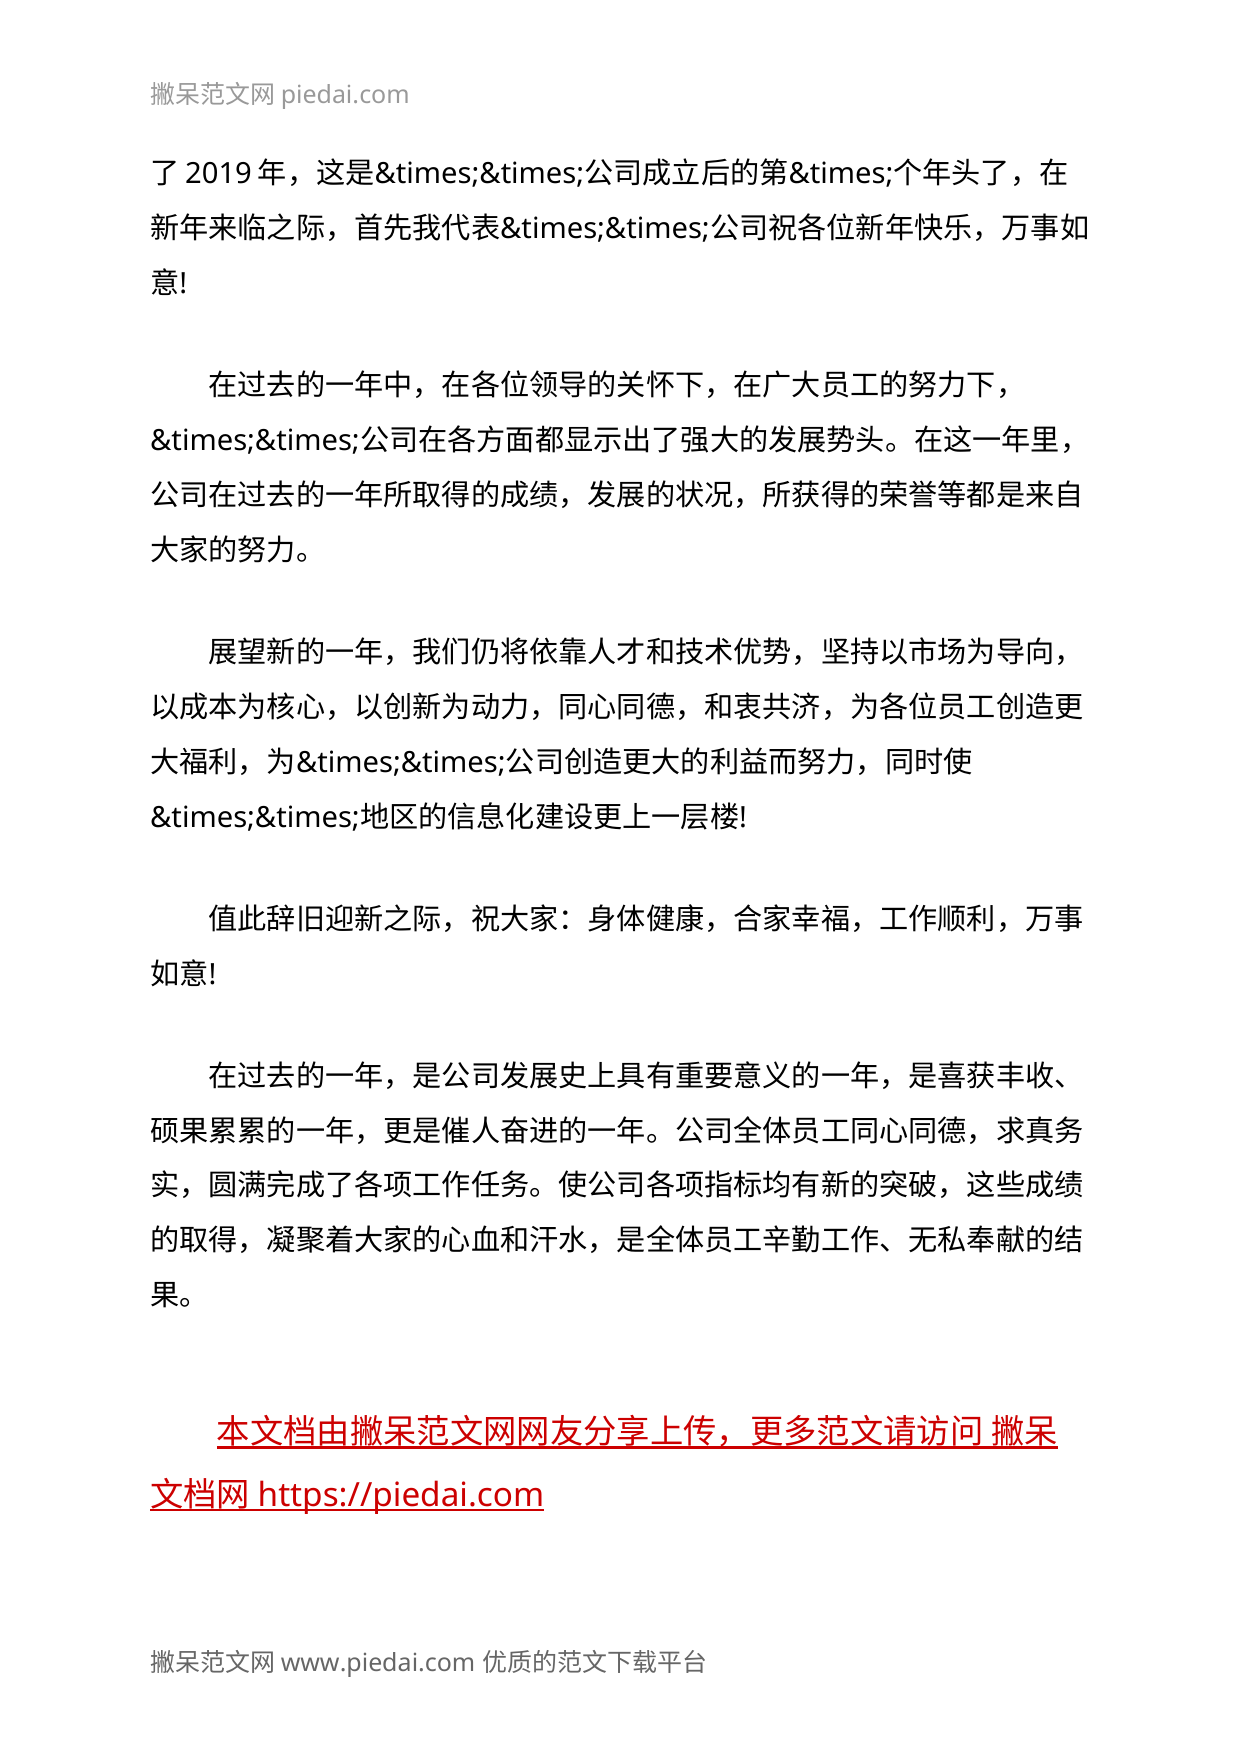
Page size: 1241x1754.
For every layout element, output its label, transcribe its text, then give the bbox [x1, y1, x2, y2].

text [150, 150, 1090, 302]
text 展望新的一年，我们仍将依靠人才和技术优势，坚持以市场为导向，以成本为核心，以创新为动力，同心同德，和衷共济，为各位员工创造更大福利，为&times;&times;公司创造更大的利益而努力，同时使&times;&times;地区的信息化建设更上一层楼! [150, 628, 1090, 836]
text 本文档由撇呆范文网网友分享上传，更多范文请访问 撇呆文档网 https://piedai.com [150, 1405, 1090, 1516]
text 值此辞旧迎新之际，祝大家：身体健康，合家幸福，工作顺利，万事如意! [150, 895, 1090, 993]
text 在过去的一年，是公司发展史上具有重要意义的一年，是喜获丰收、硕果累累的一年，更是催人奋进的一年。公司全体员工同心同德，求真务实，圆满完成了各项工作任务。使公司各项指标均有新的突破，这些成绩的取得，凝聚着大家的心血和汗水，是全体员工辛勤工作、无私奉献的结果。 [150, 1052, 1090, 1314]
text 在过去的一年中，在各位领导的关怀下，在广大员工的努力下，&times;&times;公司在各方面都显示出了强大的发展势头。在这一年里，公司在过去的一年所取得的成绩，发展的状况，所获得的荣誉等都是来自大家的努力。 [150, 362, 1090, 569]
